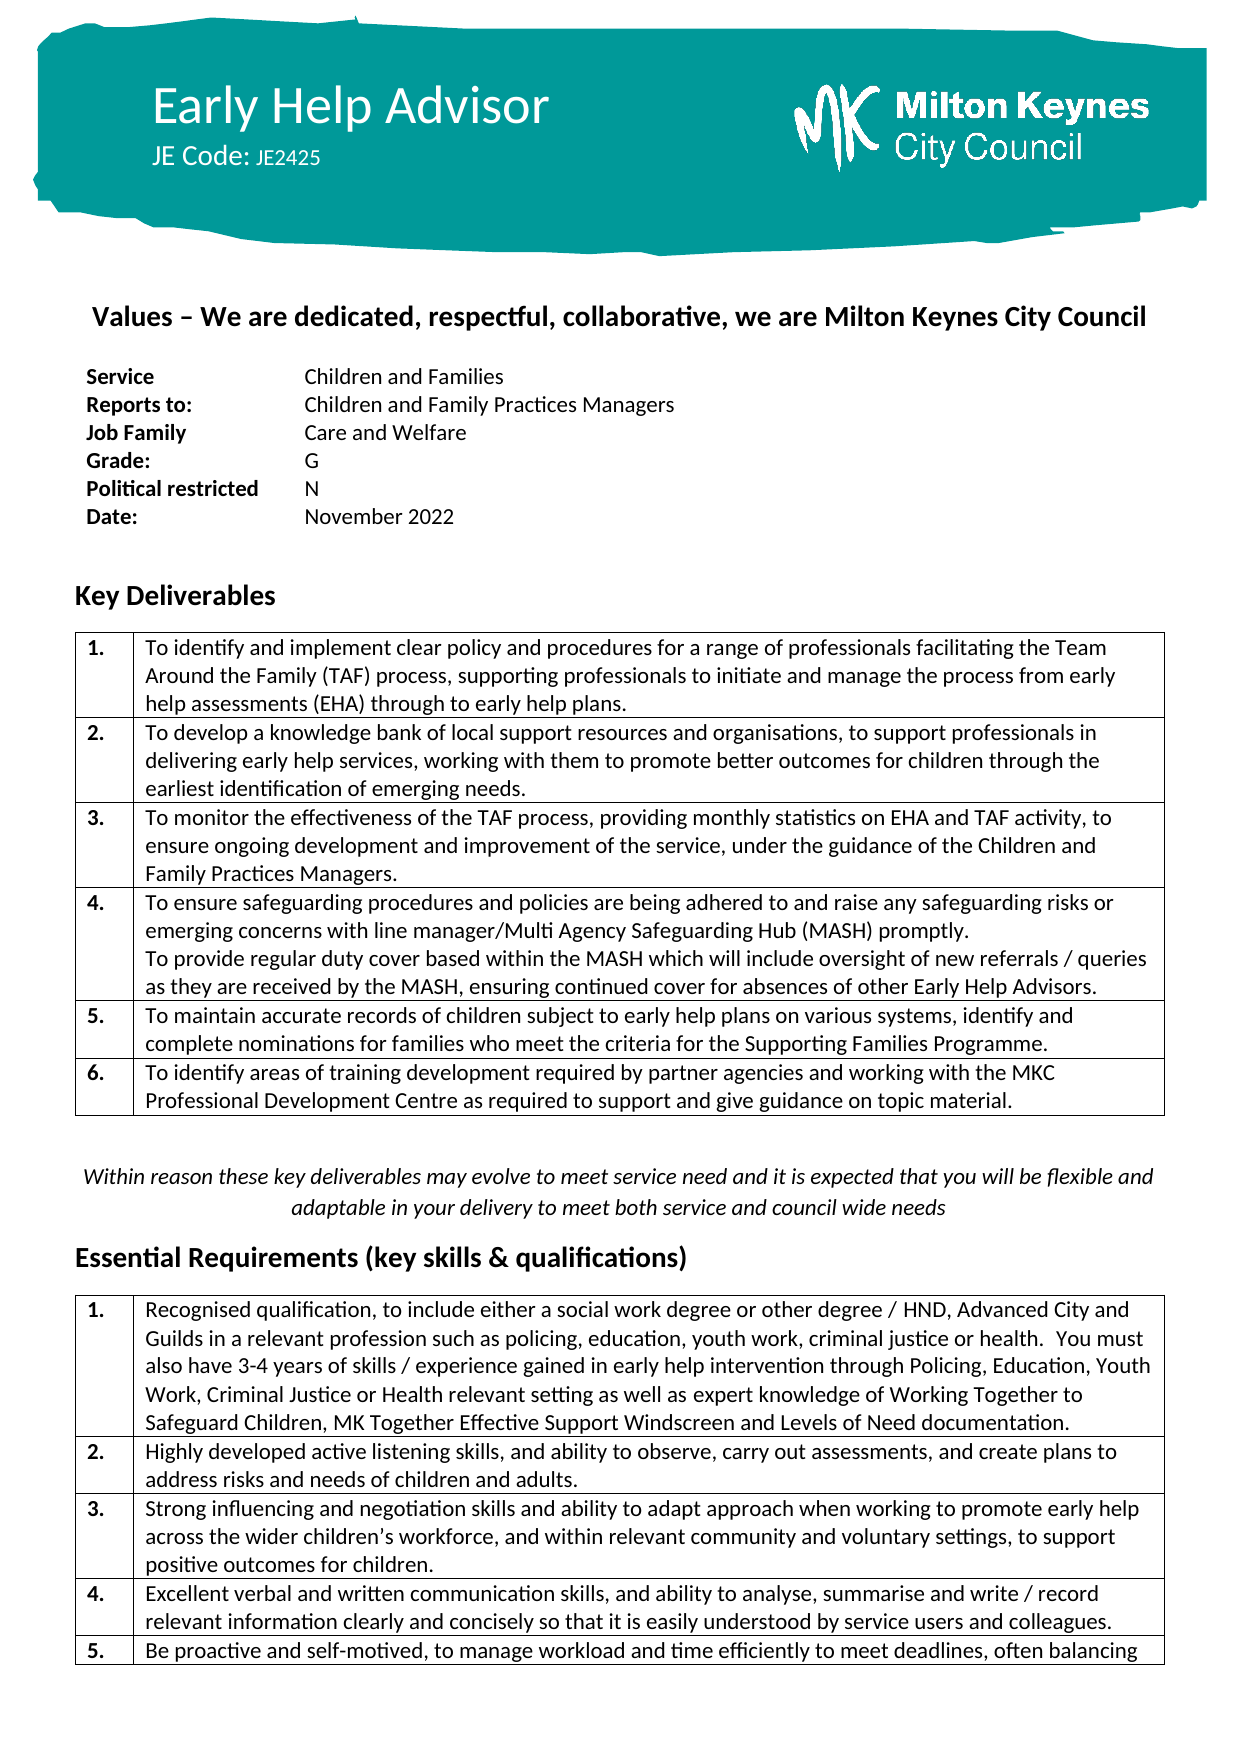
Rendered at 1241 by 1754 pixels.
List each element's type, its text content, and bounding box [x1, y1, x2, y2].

text Essential Requirements (key skills & qualifications) [75, 1239, 1165, 1275]
table_cell 3. [76, 1494, 133, 1578]
table_cell Job Family [75, 418, 293, 446]
table_cell 3. [76, 803, 133, 887]
table_cell Political restricted [75, 474, 293, 502]
table_cell Care and Welfare [293, 418, 1164, 446]
table_header Recognised qualification, to include either a social work degree or other degree / HND, Advanced City and Guilds in a relevant profession such as policing, education, youth work, criminal justice or health. You must also have 3-4 years of skills / experience gained in early help intervention through Policing, Education, Youth Work, Criminal Justice or Health relevant setting as well as expert knowledge of Working Together to Safeguard Children, MK Together Effective Support Windscreen and Levels of Need documentation. [134, 1296, 1164, 1436]
table_cell Highly developed active listening skills, and ability to observe, carry out assessments, and create plans to address risks and needs of children and adults. [134, 1437, 1164, 1493]
table_cell Service [75, 362, 293, 390]
table_cell To ensure safeguarding procedures and policies are being adhered to and raise any safeguarding risks or emerging concerns with line manager/Multi Agency Safeguarding Hub (MASH) promptly. To provide regular duty cover based within the MASH which will include oversight of new referrals / queries as they are received by the MASH, ensuring continued cover for absences of other Early Help Advisors. [134, 888, 1164, 1000]
text Key Deliverables [75, 577, 1165, 612]
table_cell Grade: [75, 446, 293, 474]
table_cell G [293, 446, 1164, 474]
table_header To identify and implement clear policy and procedures for a range of professionals facilitating the Team Around the Family (TAF) process, supporting professionals to initiate and manage the process from early help assessments (EHA) through to early help plans. [134, 633, 1164, 717]
table_cell Date: [75, 502, 293, 530]
table_cell 4. [76, 1579, 133, 1635]
table_cell To identify areas of training development required by partner agencies and working with the MKC Professional Development Centre as required to support and give guidance on topic material. [134, 1059, 1164, 1114]
table_cell Reports to: [75, 390, 293, 418]
table_cell 6. [76, 1059, 133, 1114]
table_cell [134, 1636, 1164, 1664]
table_header 1. [76, 1296, 133, 1436]
table_cell 5. [76, 1001, 133, 1057]
text Within reason these key deliverables may evolve to meet service need and it is expected that you will be flexible and adaptable in your delivery to meet both service and council wide needs [75, 1162, 1165, 1221]
table_cell 5. [76, 1636, 133, 1664]
table_cell To maintain accurate records of children subject to early help plans on various systems, identify and complete nominations for families who meet the criteria for the Supporting Families Programme. [134, 1001, 1164, 1057]
table_cell 4. [76, 888, 133, 1000]
table_header 1. [76, 633, 133, 717]
table_cell Children and Families [293, 362, 1164, 390]
table_cell 2. [76, 718, 133, 802]
picture [794, 84, 1149, 173]
table_cell Strong influencing and negotiation skills and ability to adapt approach when working to promote early help across the wider children’s workforce, and within relevant community and voluntary settings, to support positive outcomes for children. [134, 1494, 1164, 1578]
table_cell Excellent verbal and written communication skills, and ability to analyse, summarise and write / record relevant information clearly and concisely so that it is easily understood by service users and colleagues. [134, 1579, 1164, 1635]
table_cell N [293, 474, 1164, 502]
table_cell 2. [76, 1437, 133, 1493]
table_cell November 2022 [293, 502, 1164, 530]
table_header Values – We are dedicated, respectful, collaborative, we are Milton Keynes City Council [75, 263, 1164, 362]
table_cell To develop a knowledge bank of local support resources and organisations, to support professionals in delivering early help services, working with them to promote better outcomes for children through the earliest identification of emerging needs. [134, 718, 1164, 802]
table_cell To monitor the effectiveness of the TAF process, providing monthly statistics on EHA and TAF activity, to ensure ongoing development and improvement of the service, under the guidance of the Children and Family Practices Managers. [134, 803, 1164, 887]
table_cell Children and Family Practices Managers [293, 390, 1164, 418]
